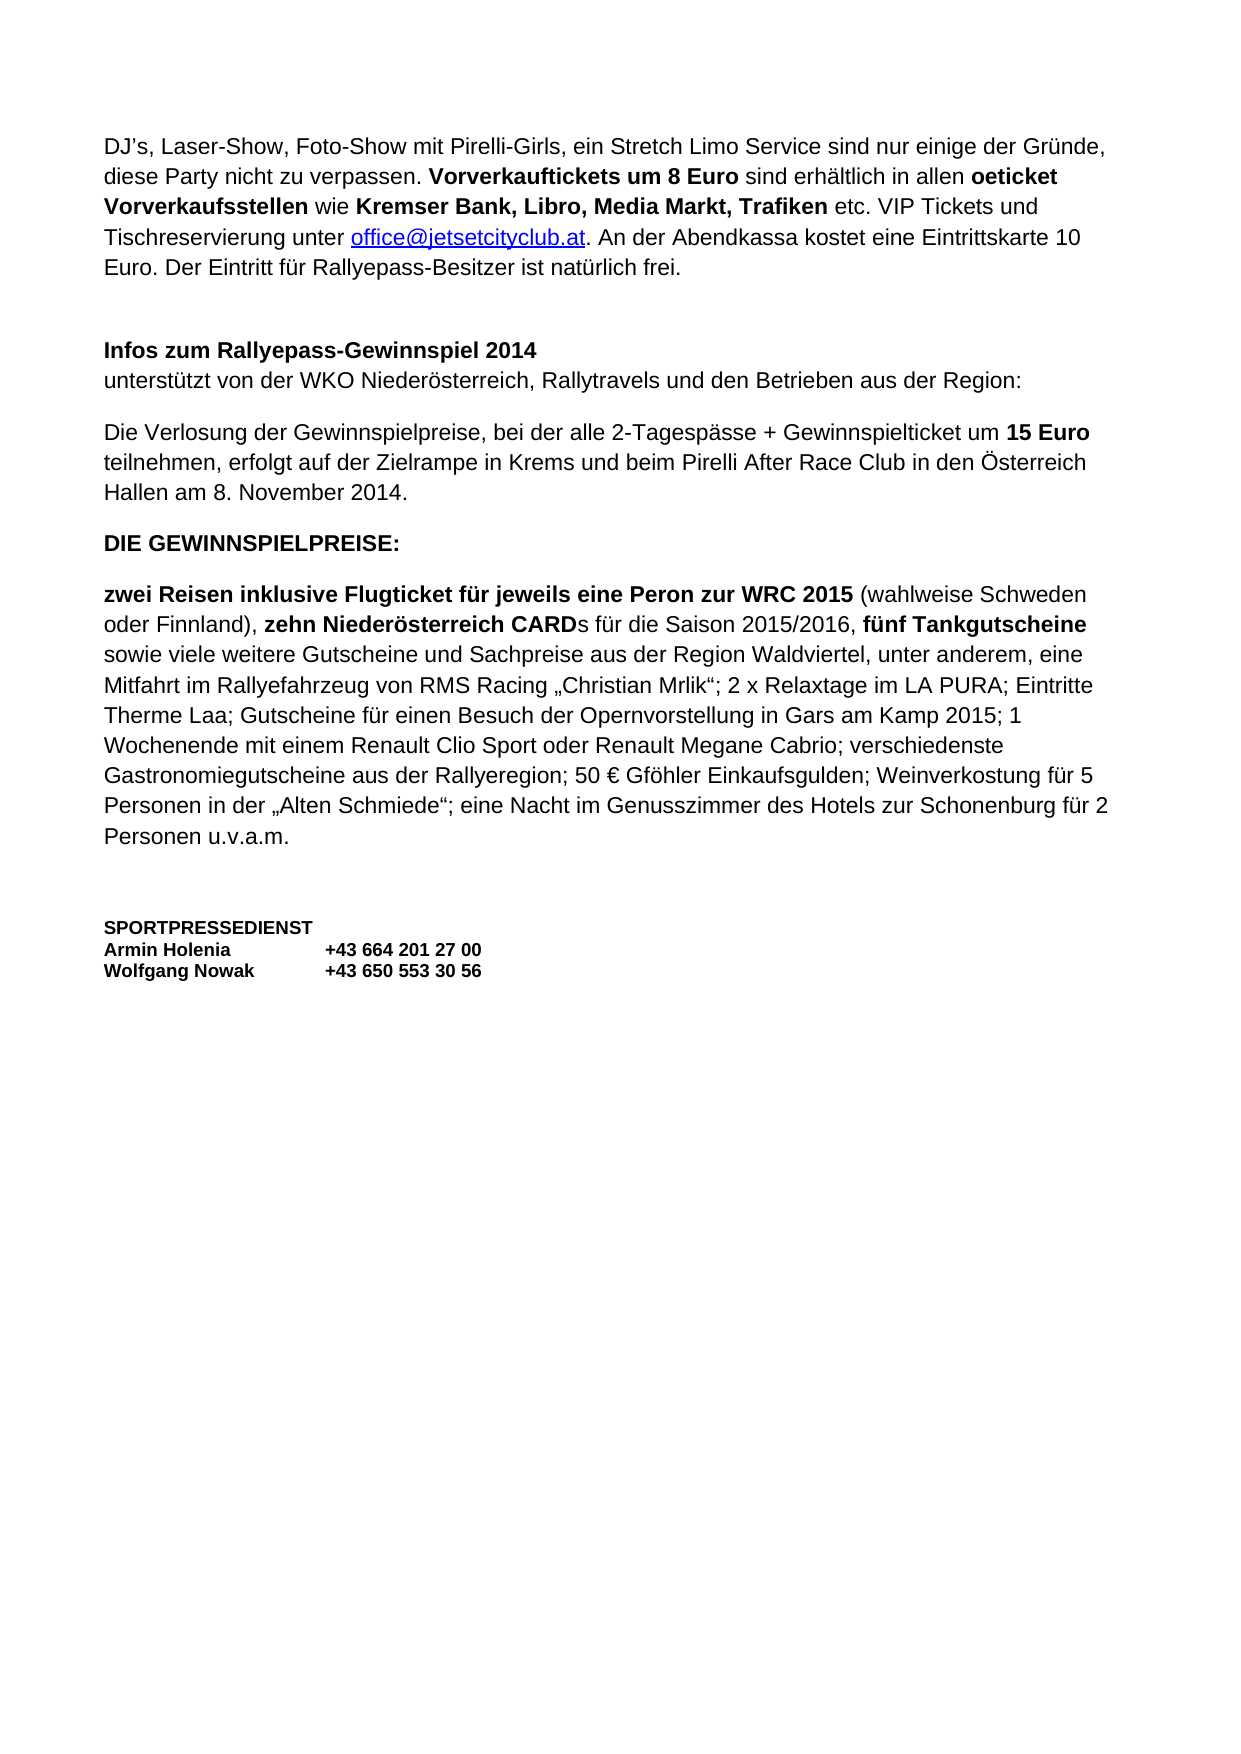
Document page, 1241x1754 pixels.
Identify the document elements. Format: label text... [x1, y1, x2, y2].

text Infos zum Rallyepass-Gewinnspiel 2014 unterstützt von der WKO Niederösterreich, Rallytravels und den Betrieben aus der Region: [103, 337, 1137, 394]
text SPORTPRESSEDIENST [103, 917, 1137, 938]
text zwei Reisen inklusive Flugticket für jeweils eine Peron zur WRC 2015 (wahlweise Schweden oder Finnland), zehn Niederösterreich CARDs für die Saison 2015/2016, fünf Tankgutscheine sowie viele weitere Gutscheine und Sachpreise aus der Region Waldviertel, unter anderem, eine Mitfahrt im Rallyefahrzeug von RMS Racing „Christian Mrlik“; 2 x Relaxtage im LA PURA; Eintritte Therme Laa; Gutscheine für einen Besuch der Opernvorstellung in Gars am Kamp 2015; 1 Wochenende mit einem Renault Clio Sport oder Renault Megane Cabrio; verschiedenste Gastronomiegutscheine aus der Rallyeregion; 50 € Gföhler Einkaufsgulden; Weinverkostung für 5 Personen in der „Alten Schmiede“; eine Nacht im Genusszimmer des Hotels zur Schonenburg für 2 Personen u.v.a.m. [103, 581, 1137, 849]
text DIE GEWINNSPIELPREISE: [103, 530, 1137, 556]
text Die Verlosung der Gewinnspielpreise, bei der alle 2-Tagespässe + Gewinnspielticket um 15 Euro teilnehmen, erfolgt auf der Zielrampe in Krems und beim Pirelli After Race Club in den Österreich Hallen am 8. November 2014. [103, 418, 1137, 505]
text Wolfgang Nowak +43 650 553 30 56 [103, 960, 1137, 982]
text Armin Holenia +43 664 201 27 00 [103, 938, 1137, 960]
